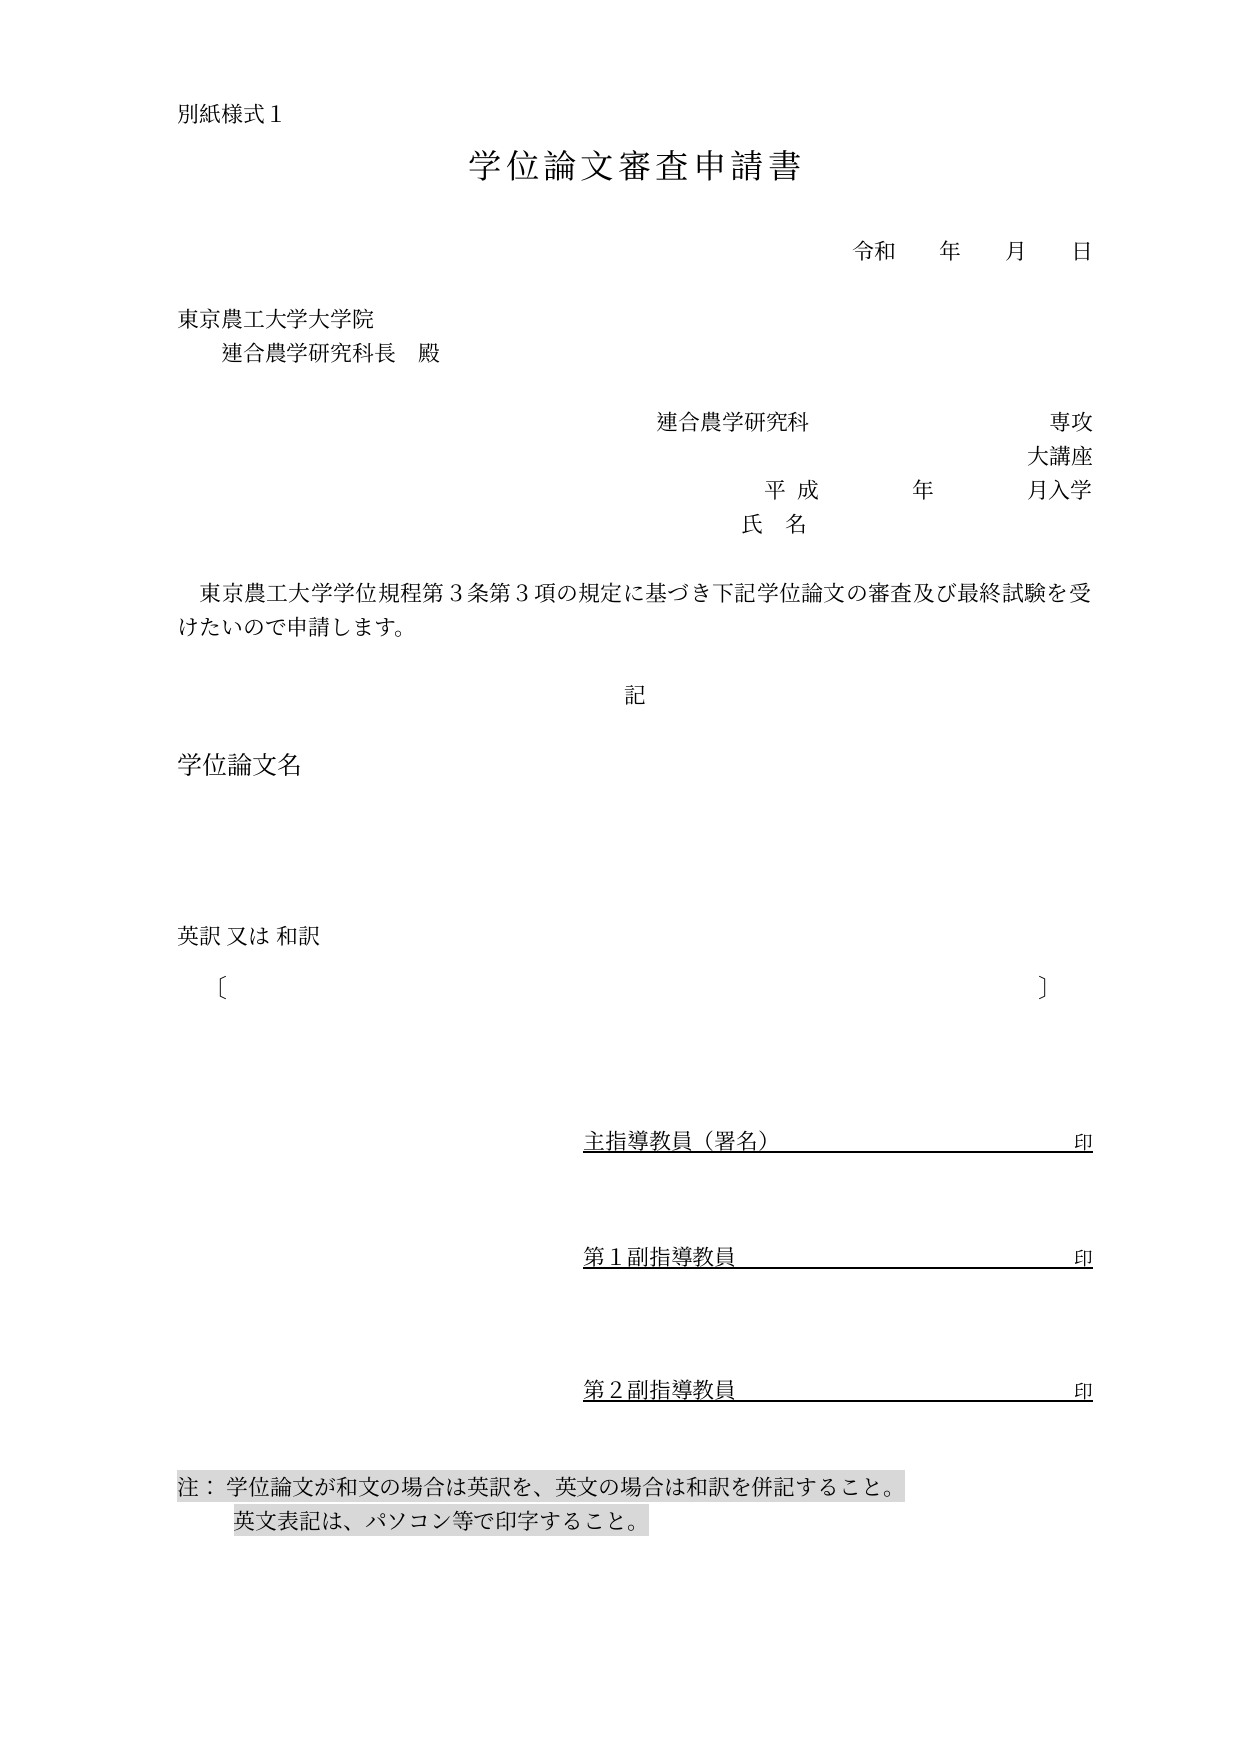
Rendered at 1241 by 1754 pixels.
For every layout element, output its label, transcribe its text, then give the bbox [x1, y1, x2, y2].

subtitle 記 [177, 677, 1092, 711]
text 第２副指導教員 印 [177, 1372, 1092, 1406]
text 〔 〕 [177, 952, 1092, 1020]
text 学位論文審査申請書 [177, 130, 1092, 199]
text 東京農工大学大学院 [177, 301, 1092, 335]
text 東京農工大学学位規程第３条第３項の規定に基づき下記学位論文の審査及び最終試験を受けたいので申請します。 [177, 574, 1092, 643]
text 大講座 [177, 438, 1092, 472]
text 第１副指導教員 印 [177, 1239, 1092, 1273]
text 氏 名 [177, 506, 1092, 540]
text 連合農学研究科 専攻 [177, 404, 1092, 438]
text 連合農学研究科長 殿 [177, 335, 1092, 369]
text 主指導教員（署名） 印 [177, 1123, 1092, 1157]
text 英文表記は、パソコン等で印字すること。 [177, 1503, 1092, 1537]
text 学位論文名 [177, 745, 1092, 781]
text 平 成 年 月入学 [177, 472, 1092, 506]
text 注： 学位論文が和文の場合は英訳を、英文の場合は和訳を併記すること。 [177, 1469, 1092, 1503]
text 令和 年 月 日 [177, 233, 1092, 267]
text 別紙様式１ [177, 96, 1092, 130]
text 英訳 又は 和訳 [177, 918, 1092, 952]
